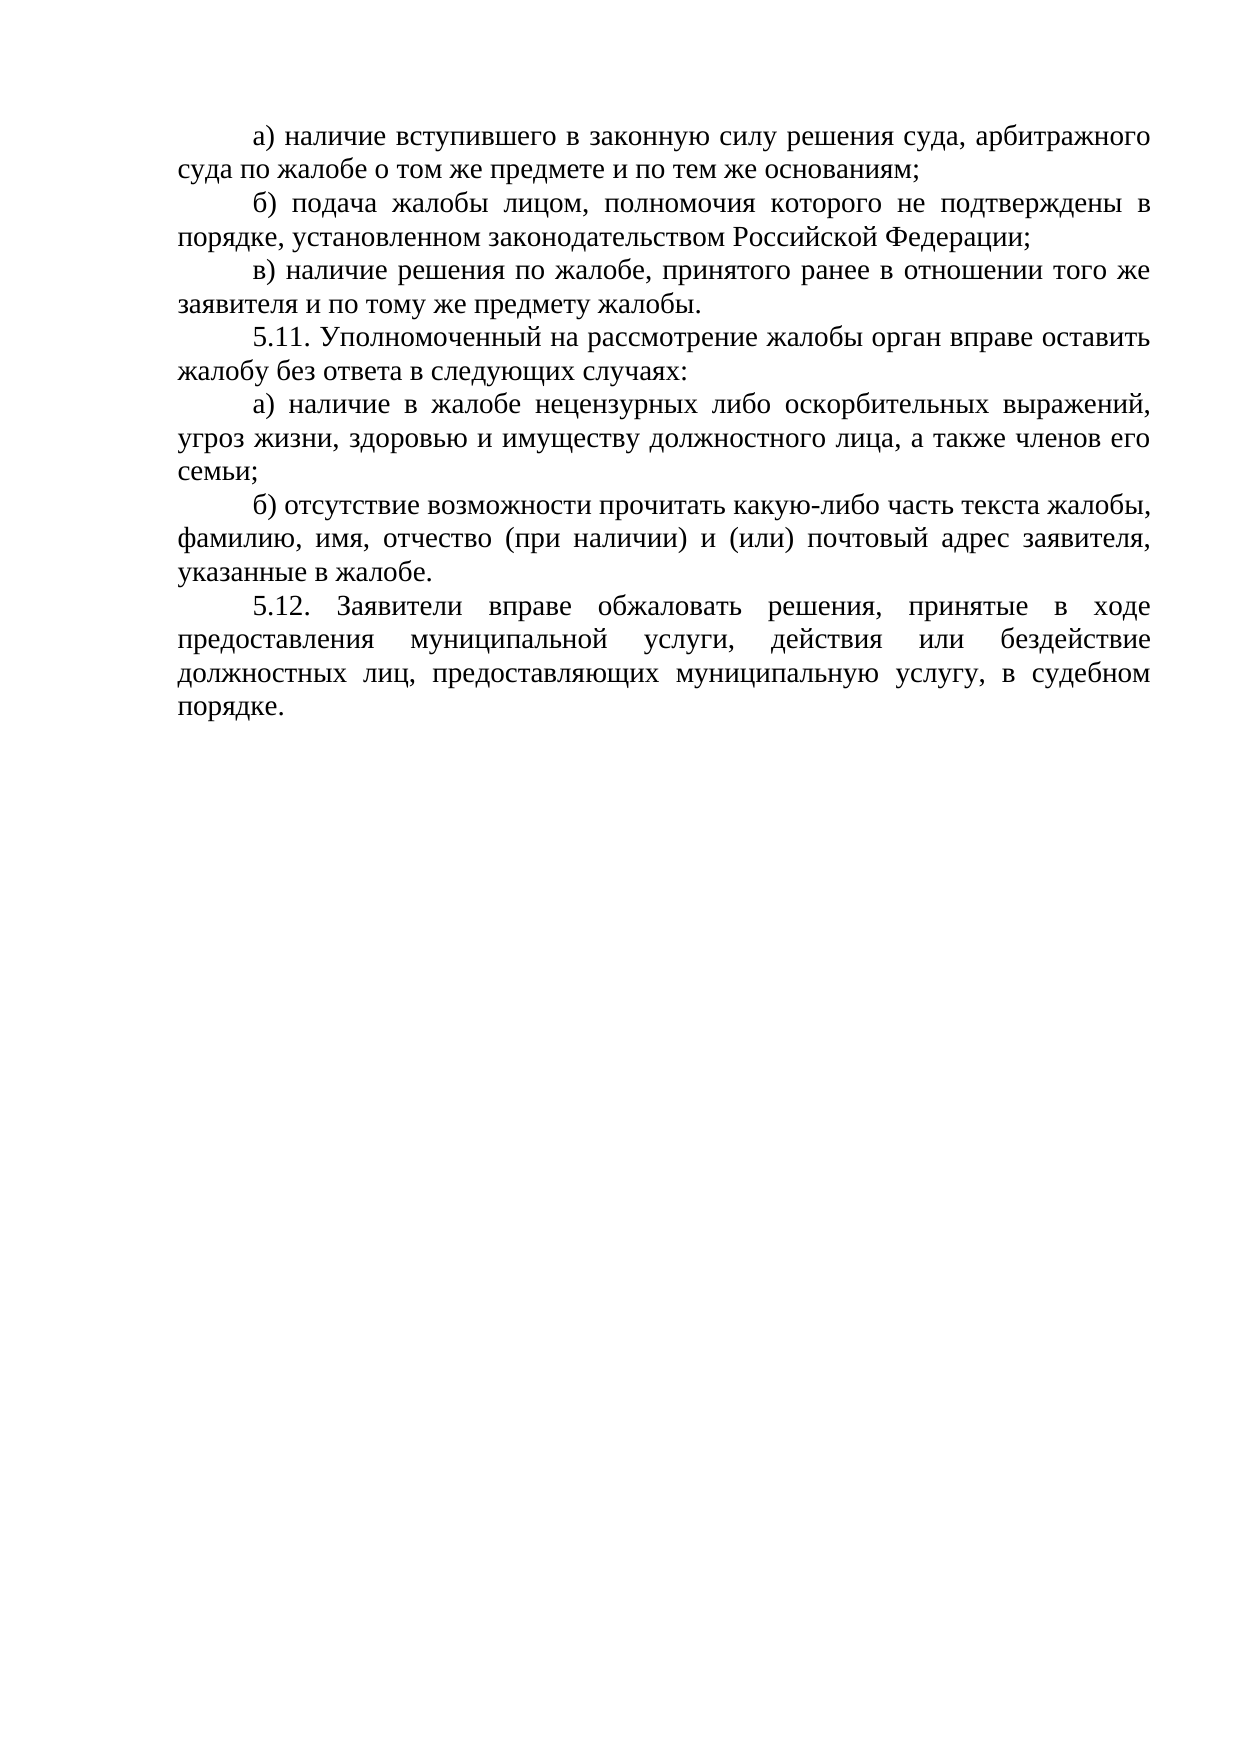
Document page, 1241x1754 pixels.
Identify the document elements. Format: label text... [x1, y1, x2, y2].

text а) наличие в жалобе нецензурных либо оскорбительных выражений, угроз жизни, здоровью и имуществу должностного лица, а также членов его семьи; [177, 386, 1152, 487]
text б) подача жалобы лицом, полномочия которого не подтверждены в порядке, установленном законодательством Российской Федерации; [177, 185, 1152, 252]
text 5.11. Уполномоченный на рассмотрение жалобы орган вправе оставить жалобу без ответа в следующих случаях: [177, 319, 1152, 386]
text в) наличие решения по жалобе, принятого ранее в отношении того же заявителя и по тому же предмету жалобы. [177, 252, 1152, 319]
text б) отсутствие возможности прочитать какую-либо часть текста жалобы, фамилию, имя, отчество (при наличии) и (или) почтовый адрес заявителя, указанные в жалобе. [177, 487, 1152, 588]
text 5.12. Заявители вправе обжаловать решения, принятые в ходе предоставления муниципальной услуги, действия или бездействие должностных лиц, предоставляющих муниципальную услугу, в судебном порядке. [177, 588, 1152, 722]
text а) наличие вступившего в законную силу решения суда, арбитражного суда по жалобе о том же предмете и по тем же основаниям; [177, 118, 1152, 185]
